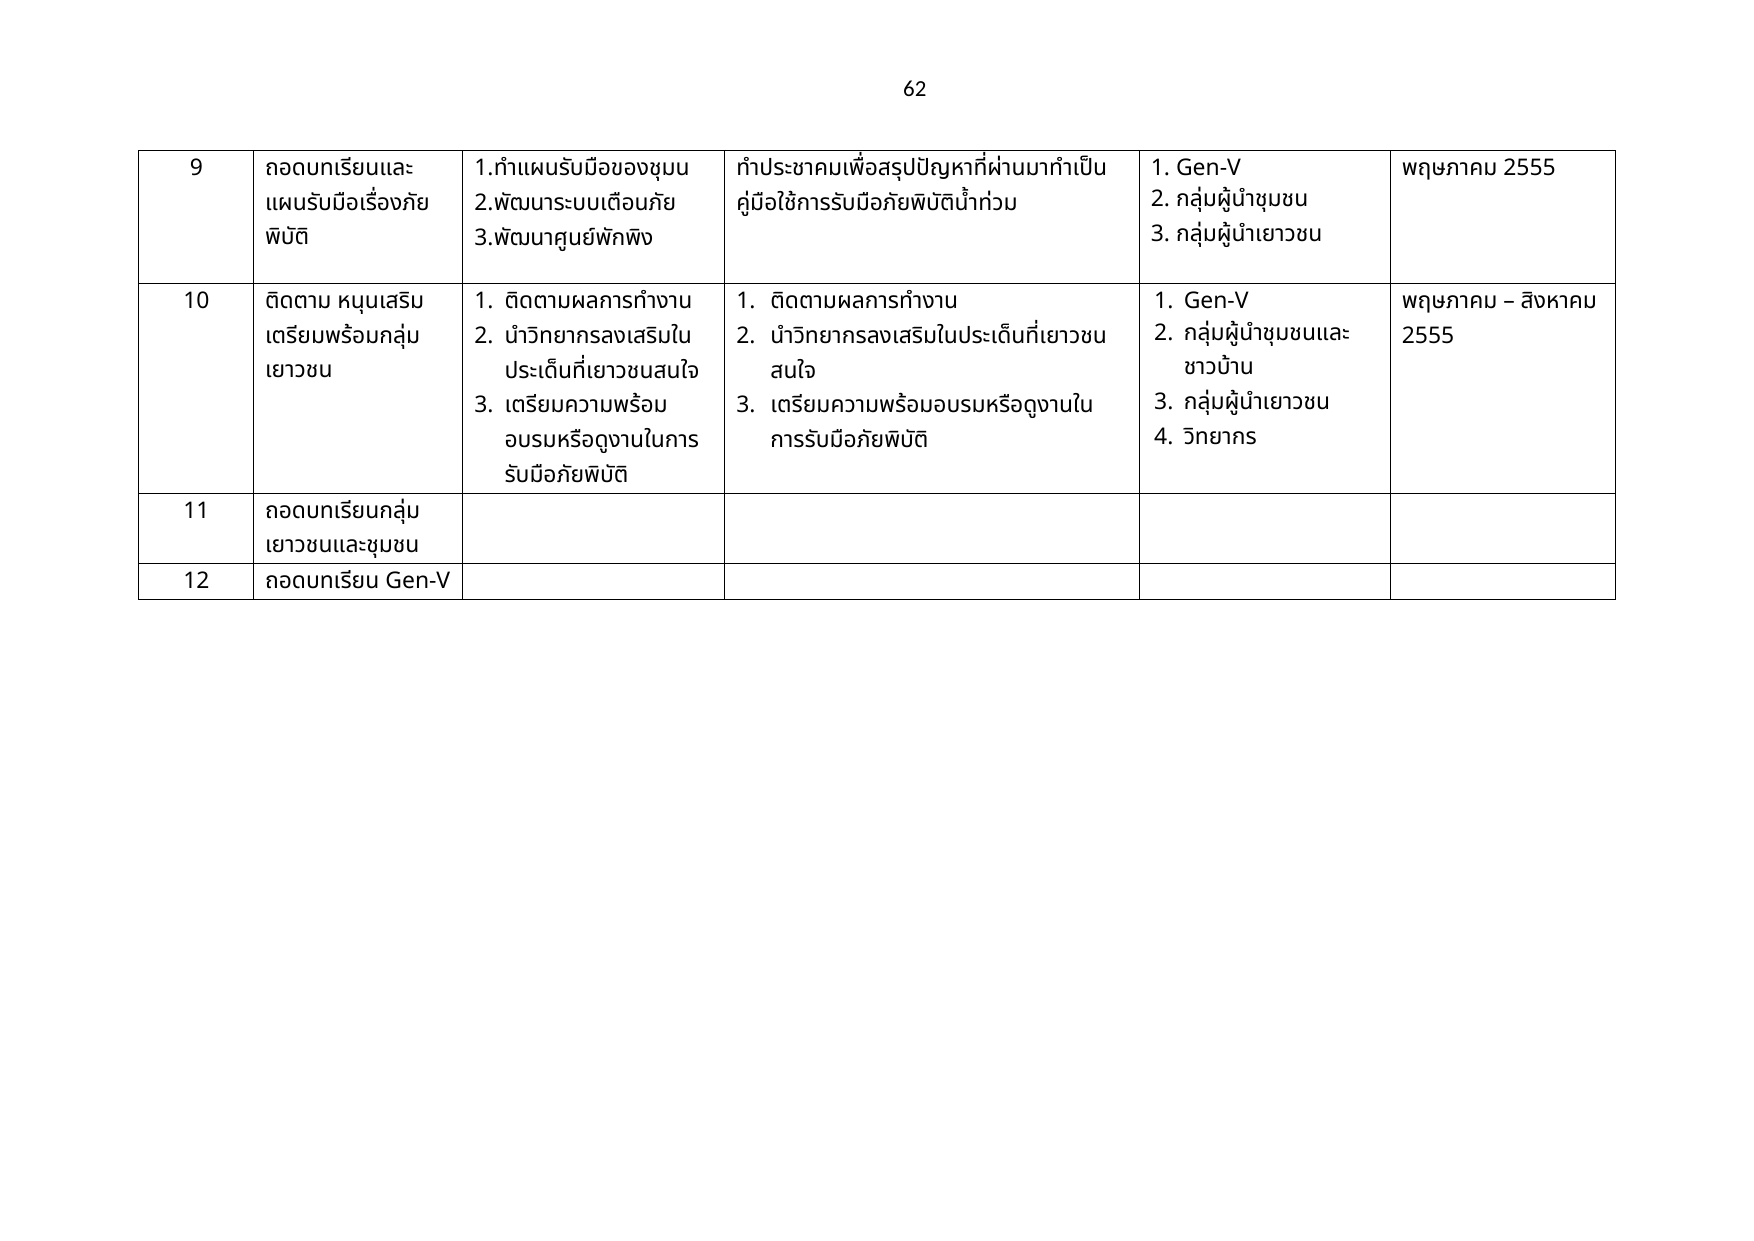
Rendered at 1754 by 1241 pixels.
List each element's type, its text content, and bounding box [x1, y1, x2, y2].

table_cell ถอดบทเรียน Gen-V [254, 564, 462, 599]
table_cell [1140, 564, 1390, 599]
table_cell 10 [139, 284, 253, 493]
table_cell ถอดบทเรียนและแผนรับมือเรื่องภัยพิบัติ [254, 151, 462, 283]
table_cell 1. Gen-V 2. กลุ่มผู้นำชุมชน 3. กลุ่มผู้นำเยาวชน [1140, 151, 1390, 283]
table_cell 11 [139, 494, 253, 563]
table_cell Gen-V กลุ่มผู้นำชุมชนและชาวบ้าน กลุ่มผู้นำเยาวชน วิทยากร [1140, 284, 1390, 493]
table_cell พฤษภาคม – สิงหาคม 2555 [1391, 284, 1615, 493]
table_cell 1.ทำแผนรับมือของชุมน 2.พัฒนาระบบเตือนภัย 3.พัฒนาศูนย์พักพิง [463, 151, 724, 283]
table_cell 12 [139, 564, 253, 599]
table_cell [1391, 564, 1615, 599]
table_cell พฤษภาคม 2555 [1391, 151, 1615, 283]
table_cell [725, 564, 1139, 599]
table_cell ทำประชาคมเพื่อสรุปปัญหาที่ผ่านมาทำเป็นคู่มือใช้การรับมือภัยพิบัติน้ำท่วม [725, 151, 1139, 283]
table_cell [463, 494, 724, 563]
table_cell [1140, 494, 1390, 563]
table_cell [1391, 494, 1615, 563]
table_cell ติดตามผลการทำงาน นำวิทยากรลงเสริมในประเด็นที่เยาวชนสนใจ เตรียมความพร้อมอบรมหรือดูงานในการรับมือภัยพิบัติ [725, 284, 1139, 493]
table_cell 9 [139, 151, 253, 283]
table_cell ถอดบทเรียนกลุ่มเยาวชนและชุมชน [254, 494, 462, 563]
table_cell [463, 564, 724, 599]
table_cell ติดตามผลการทำงาน นำวิทยากรลงเสริมในประเด็นที่เยาวชนสนใจ เตรียมความพร้อมอบรมหรือดูงานในการรับมือภัยพิบัติ [463, 284, 724, 493]
table_cell ติดตาม หนุนเสริม เตรียมพร้อมกลุ่มเยาวชน [254, 284, 462, 493]
table_cell [725, 494, 1139, 563]
